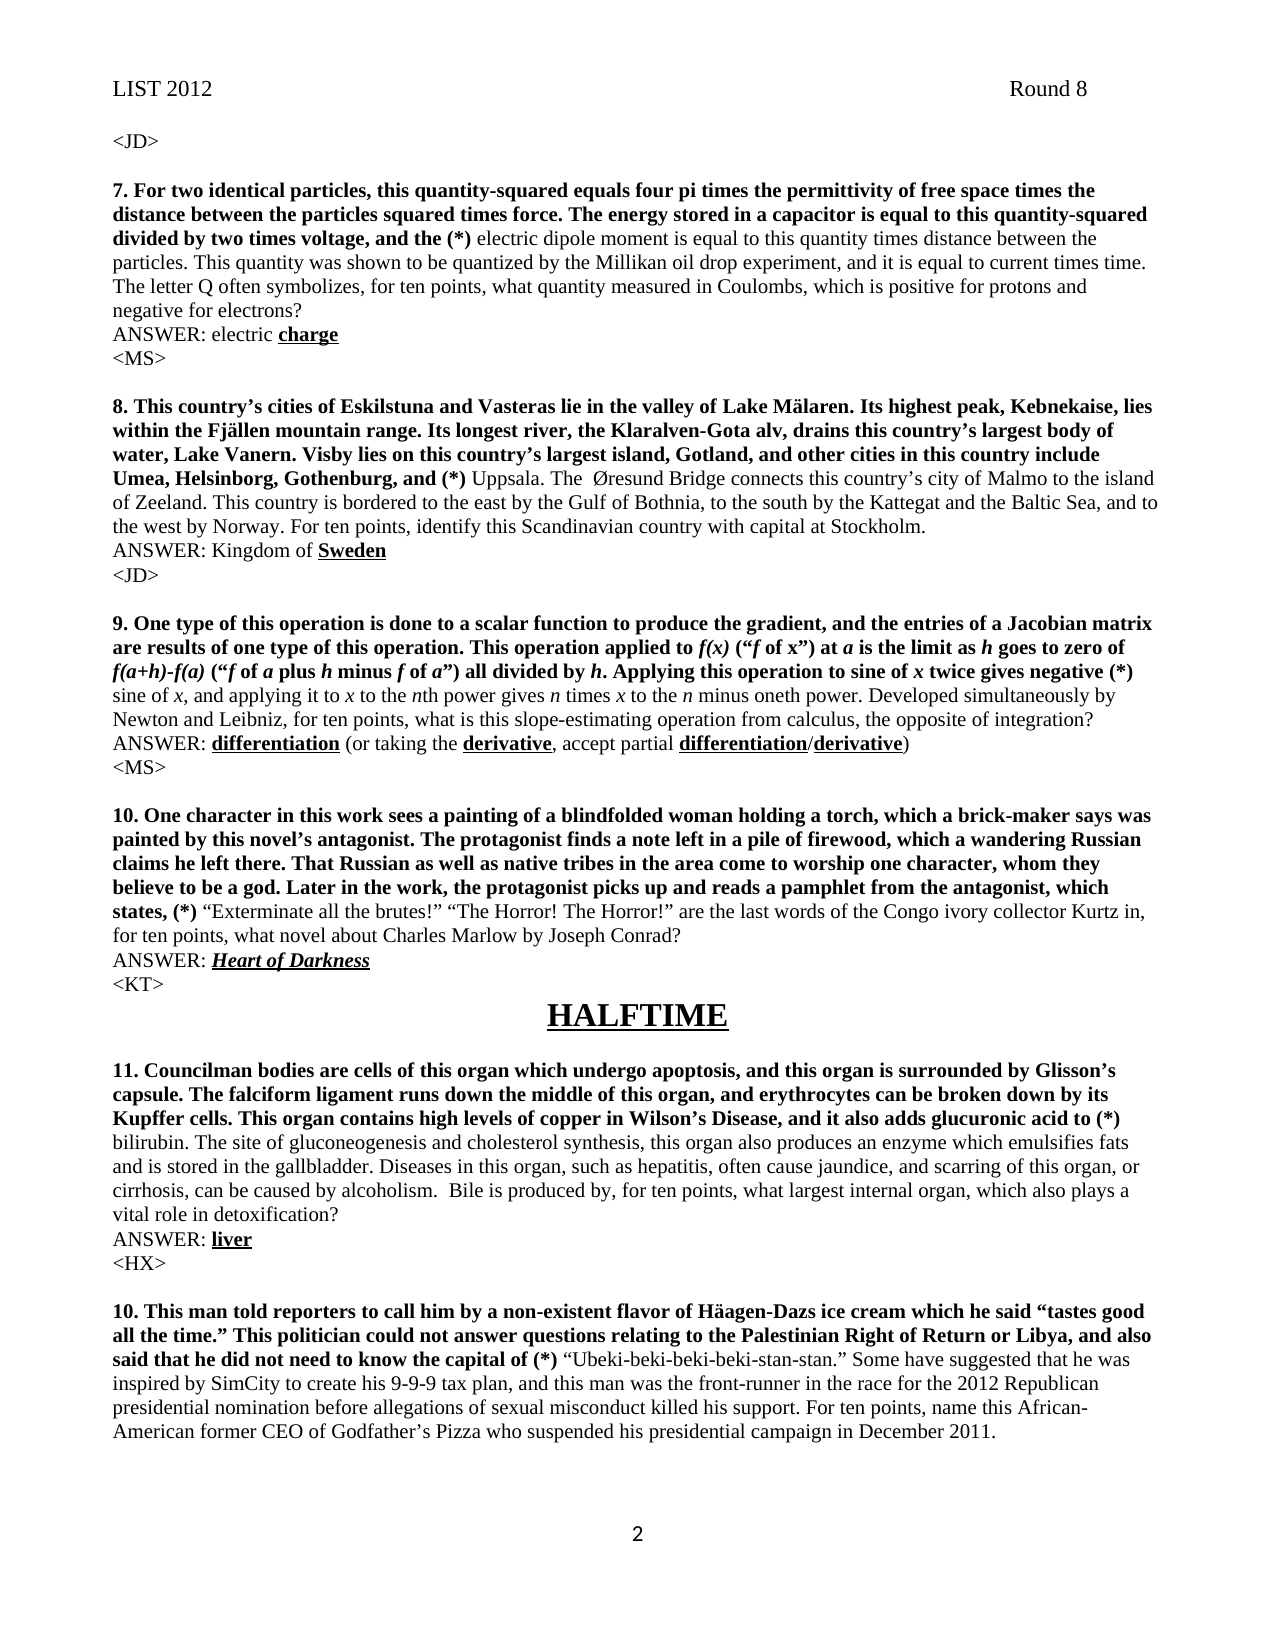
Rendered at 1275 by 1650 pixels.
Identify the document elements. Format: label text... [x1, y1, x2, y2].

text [112, 129, 1162, 996]
text HALFTIME [112, 996, 1162, 1034]
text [112, 1058, 1162, 1443]
